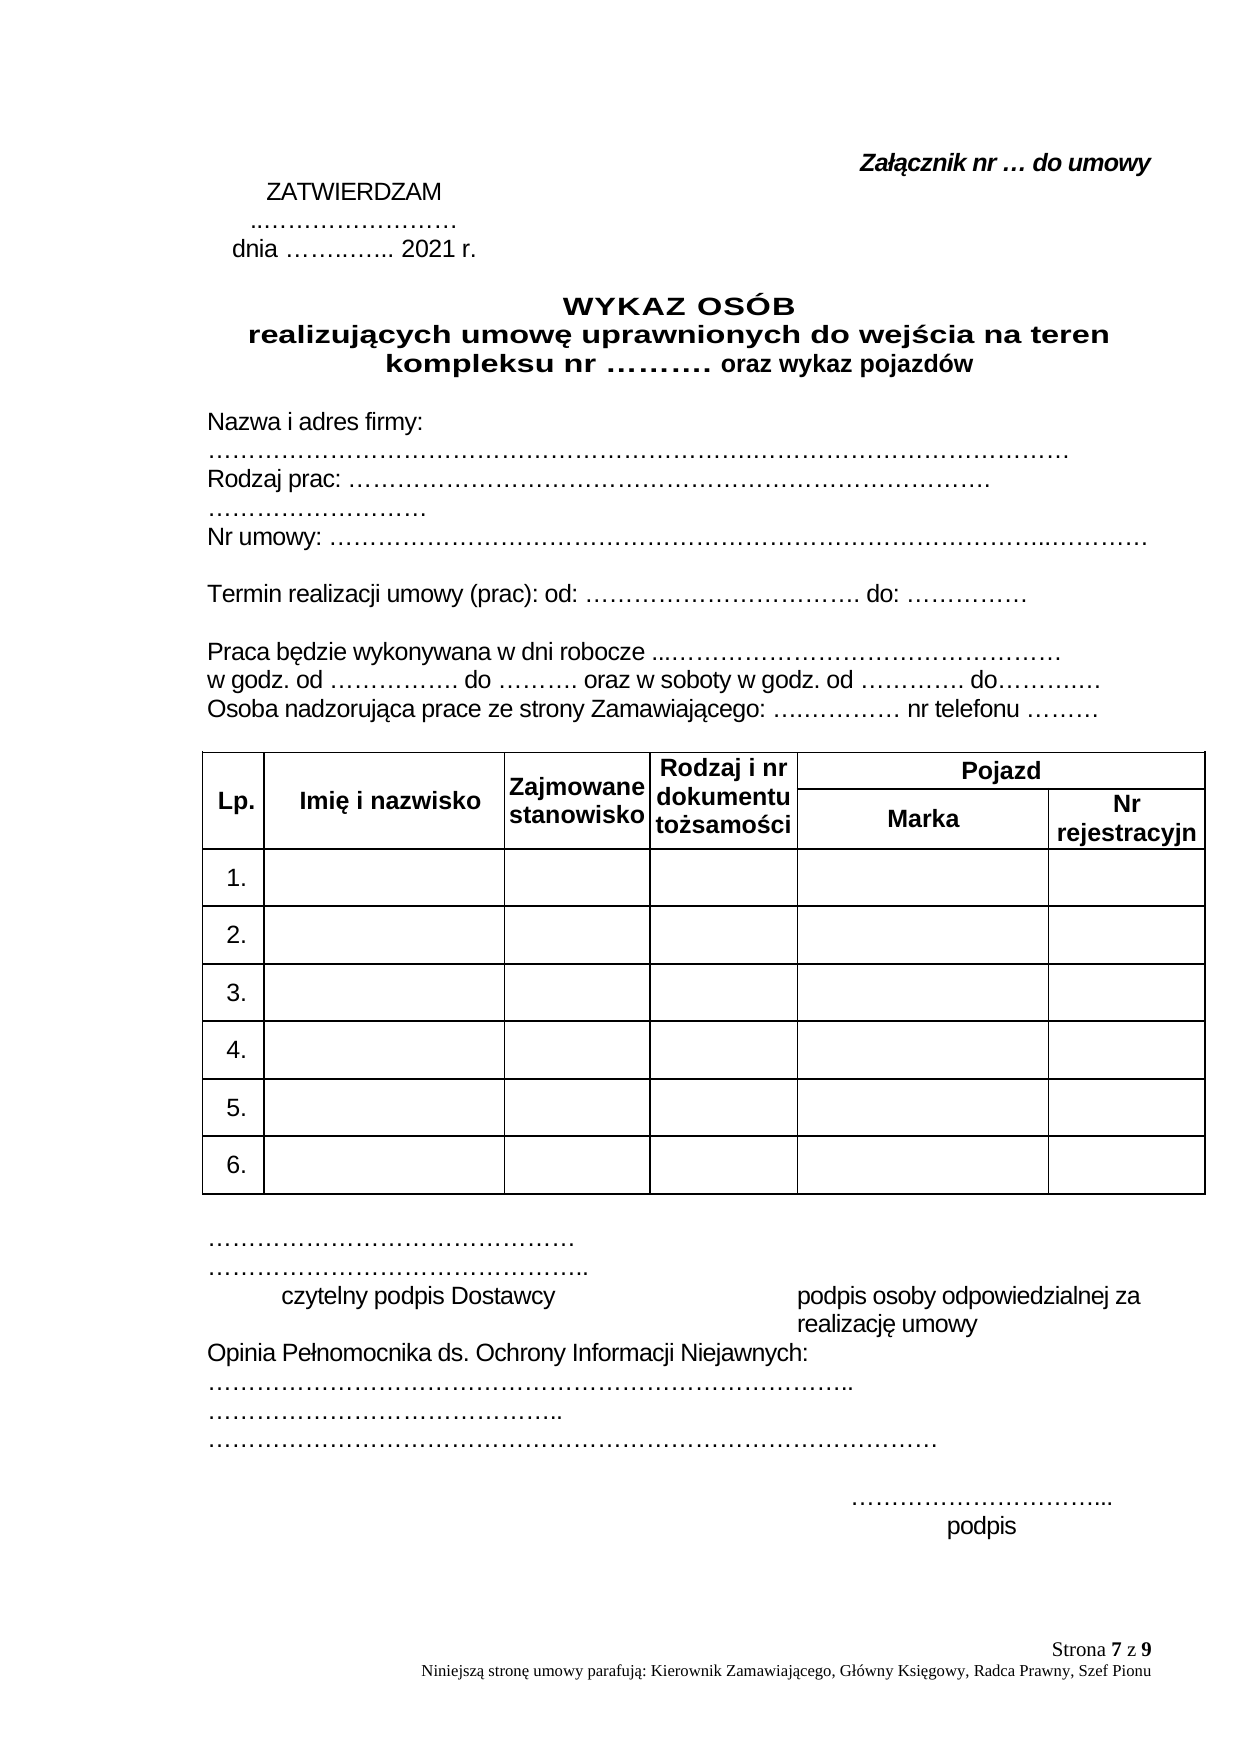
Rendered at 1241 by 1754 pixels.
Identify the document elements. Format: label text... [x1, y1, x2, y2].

table_cell [203, 850, 263, 905]
table_cell [505, 1080, 649, 1135]
table_cell [203, 1137, 263, 1193]
table_cell [203, 907, 263, 963]
table_cell [265, 907, 504, 963]
table_cell [798, 1022, 1048, 1078]
table_header Imię i nazwisko [265, 753, 504, 848]
text Rodzaj prac: …………………………………………………………………….……………………… [207, 464, 1152, 521]
table_cell [203, 1080, 263, 1135]
table_cell [505, 907, 649, 963]
table_cell [1049, 850, 1204, 905]
table_cell [651, 965, 797, 1020]
table_cell [798, 1137, 1048, 1193]
table_cell [265, 1022, 504, 1078]
table_cell [651, 850, 797, 905]
text Termin realizacji umowy (prac): od: ……………………………. do: …………… [207, 579, 1152, 608]
table_cell [505, 1022, 649, 1078]
table_cell [1049, 1137, 1204, 1193]
text Załącznik nr … do umowy [207, 148, 1152, 176]
text Praca będzie wykonywana w dni robocze ...………………………………………… [207, 636, 1152, 665]
table_cell [1049, 1022, 1204, 1078]
table_cell [265, 850, 504, 905]
table_header Zajmowane stanowisko [505, 753, 649, 848]
table_header Pojazd [798, 753, 1204, 788]
table_cell [203, 1022, 263, 1078]
table_cell Nr rejestracyjny [1049, 790, 1204, 848]
text realizujących umowę uprawnionych do wejścia na teren kompleksu nr ………. oraz wykaz pojazdów [207, 320, 1152, 378]
table_cell [798, 907, 1048, 963]
table_cell [798, 850, 1048, 905]
table_cell [1049, 1080, 1204, 1135]
text ……………………………………… ……………………………………….. [207, 1223, 1152, 1281]
text ……………………………………………………………………..……………………………………..……………………………………………………………………………… [207, 1367, 1152, 1453]
text Nazwa i adres firmy: [207, 406, 1152, 435]
text ………………………………………………………….………………………………… [207, 435, 1152, 464]
text Nr umowy: ……………………………………………………………………………..………… [207, 521, 1152, 550]
table_cell [1049, 907, 1204, 963]
table_cell [265, 1137, 504, 1193]
text dnia ……..…... 2021 r. [207, 234, 502, 263]
text WYKAZ OSÓB [207, 291, 1152, 320]
table_cell [1049, 965, 1204, 1020]
text podpis [812, 1511, 1152, 1539]
text czytelny podpis Dostawcy podpis osoby odpowiedzialnej za realizację umowy [281, 1281, 1152, 1338]
table_cell Marka [798, 790, 1048, 848]
table_cell [265, 1080, 504, 1135]
table_cell [203, 965, 263, 1020]
table_cell [798, 1080, 1048, 1135]
text Osoba nadzorująca prace ze strony Zamawiającego: ….………… nr telefonu ……… [207, 694, 1152, 723]
table_cell [798, 965, 1048, 1020]
text w godz. od ……………. do ………. oraz w soboty w godz. od …………. do……….… [207, 665, 1152, 694]
table_cell [505, 1137, 649, 1193]
text …………………………... [812, 1482, 1152, 1511]
table_cell [651, 1080, 797, 1135]
table_cell [651, 1022, 797, 1078]
text ..…………………… [207, 205, 502, 234]
table_cell [505, 850, 649, 905]
text ZATWIERDZAM [207, 176, 502, 205]
text Opinia Pełnomocnika ds. Ochrony Informacji Niejawnych: [207, 1338, 1152, 1367]
table_header Rodzaj i nr dokumentu tożsamości [651, 753, 797, 848]
table_cell [651, 1137, 797, 1193]
table_cell [651, 907, 797, 963]
table_cell [505, 965, 649, 1020]
table_cell [265, 965, 504, 1020]
table_header Lp. [203, 753, 263, 848]
